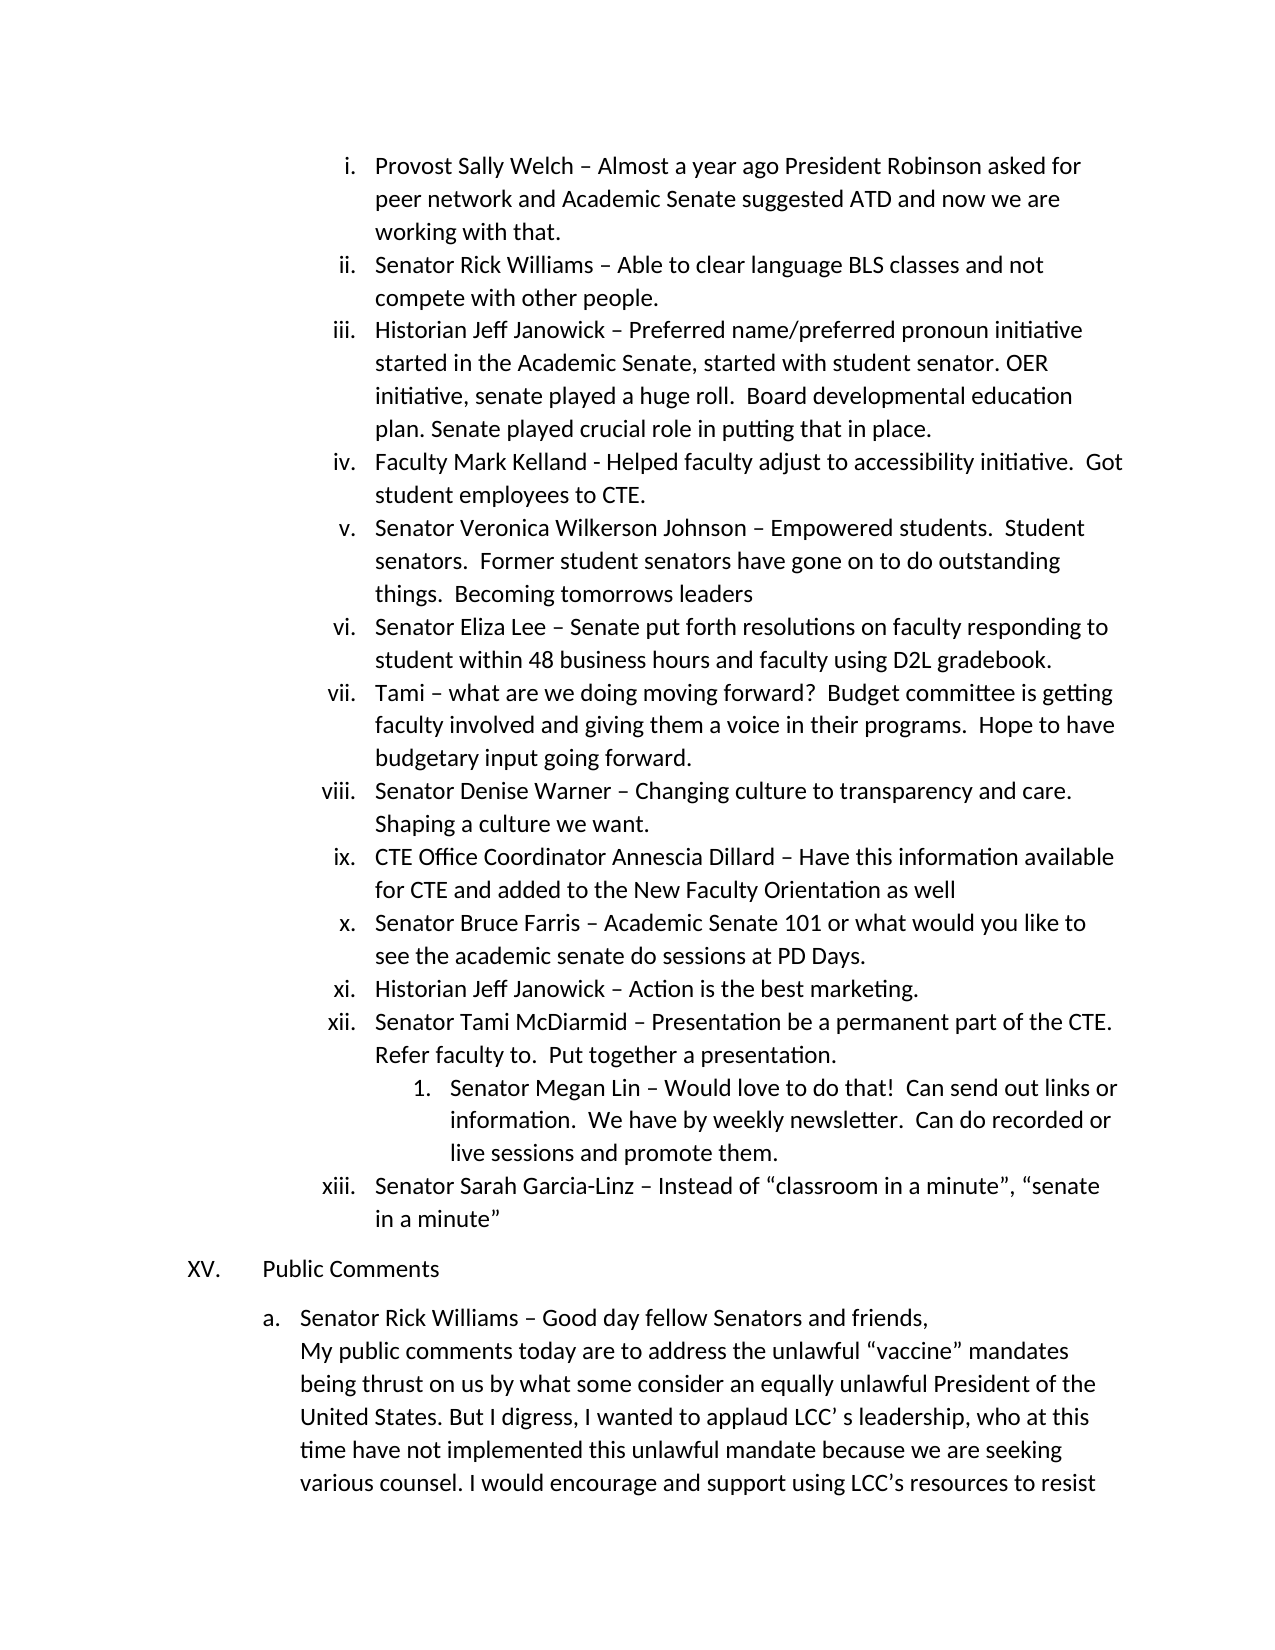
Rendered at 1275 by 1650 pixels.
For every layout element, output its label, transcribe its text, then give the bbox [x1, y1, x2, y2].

list Senator Bruce Farris – Academic Senate 101 or what would you like to see the academic senate do sessions at PD Days. [356, 907, 1125, 971]
list Faculty Mark Kelland - Helped faculty adjust to accessibility initiative. Got student employees to CTE. [356, 446, 1125, 510]
list Tami – what are we doing moving forward? Budget committee is getting faculty involved and giving them a voice in their programs. Hope to have budgetary input going forward. [356, 677, 1125, 773]
subtitle Public Comments [187, 1253, 1125, 1283]
list Provost Sally Welch – Almost a year ago President Robinson asked for peer network and Academic Senate suggested ATD and now we are working with that. [356, 150, 1125, 246]
list Historian Jeff Janowick – Action is the best marketing. [356, 973, 1125, 1003]
list Senator Megan Lin – Would love to do that! Can send out links or information. We have by weekly newsletter. Can do recorded or live sessions and promote them. [412, 1072, 1125, 1168]
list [262, 1302, 1125, 1498]
list Senator Tami McDiarmid – Presentation be a permanent part of the CTE. Refer faculty to. Put together a presentation. [356, 1006, 1125, 1069]
list CTE Office Coordinator Annescia Dillard – Have this information available for CTE and added to the New Faculty Orientation as well [356, 841, 1125, 905]
list Senator Denise Warner – Changing culture to transparency and care. Shaping a culture we want. [356, 775, 1125, 839]
list Senator Eliza Lee – Senate put forth resolutions on faculty responding to student within 48 business hours and faculty using D2L gradebook. [356, 611, 1125, 674]
list Senator Rick Williams – Able to clear language BLS classes and not compete with other people. [356, 249, 1125, 312]
list Historian Jeff Janowick – Preferred name/preferred pronoun initiative started in the Academic Senate, started with student senator. OER initiative, senate played a huge roll. Board developmental education plan. Senate played crucial role in putting that in place. [356, 314, 1125, 444]
list Senator Sarah Garcia-Linz – Instead of “classroom in a minute”, “senate in a minute” [356, 1170, 1125, 1234]
list Senator Veronica Wilkerson Johnson – Empowered students. Student senators. Former student senators have gone on to do outstanding things. Becoming tomorrows leaders [356, 512, 1125, 608]
